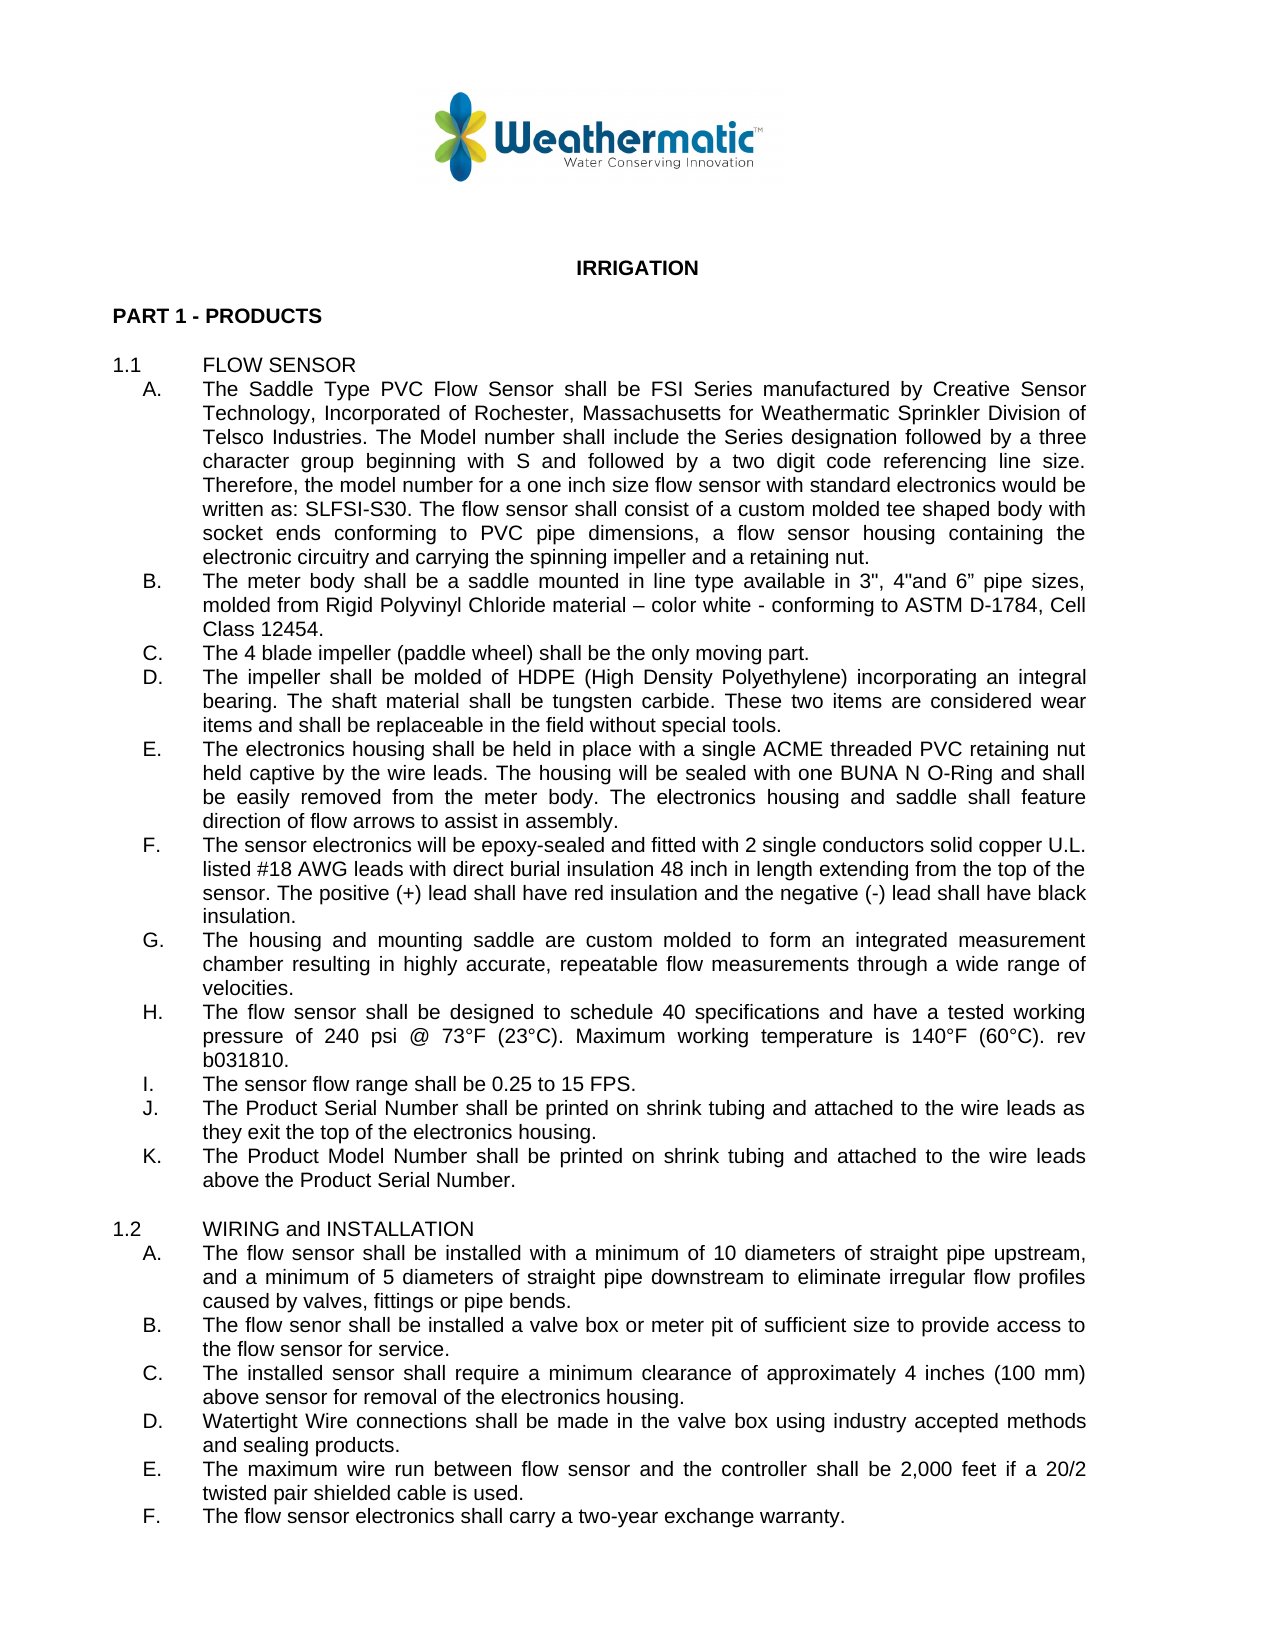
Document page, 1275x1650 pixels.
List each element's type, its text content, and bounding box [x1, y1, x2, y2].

text The meter body shall be a saddle mounted in line type available in 3", 4"and 6” pipe sizes, molded from Rigid Polyvinyl Chloride material – color white - conforming to ASTM D-1784, Cell Class 12454. [142, 569, 1087, 641]
text PRODUCTS [112, 304, 1087, 328]
text The flow sensor electronics shall carry a two-year exchange warranty. [142, 1504, 1087, 1528]
text The sensor flow range shall be 0.25 to 15 FPS. [142, 1072, 1087, 1096]
picture [412, 75, 788, 199]
text Watertight Wire connections shall be made in the valve box using industry accepted methods and sealing products. [142, 1408, 1087, 1456]
text The sensor electronics will be epoxy-sealed and fitted with 2 single conductors solid copper U.L. listed #18 AWG leads with direct burial insulation 48 inch in length extending from the top of the sensor. The positive (+) lead shall have red insulation and the negative (-) lead shall have black insulation. [142, 832, 1087, 928]
text The installed sensor shall require a minimum clearance of approximately 4 inches (100 mm) above sensor for removal of the electronics housing. [142, 1361, 1087, 1408]
text The maximum wire run between flow sensor and the controller shall be 2,000 feet if a 20/2 twisted pair shielded cable is used. [142, 1456, 1087, 1504]
text The Saddle Type PVC Flow Sensor shall be FSI Series manufactured by Creative Sensor Technology, Incorporated of Rochester, Massachusetts for Weathermatic Sprinkler Division of Telsco Industries. The Model number shall include the Series designation followed by a three character group beginning with S and followed by a two digit code referencing line size. Therefore, the model number for a one inch size flow sensor with standard electronics would be written as: SLFSI-S30. The flow sensor shall consist of a custom molded tee shaped body with socket ends conforming to PVC pipe dimensions, a flow sensor housing containing the electronic circuitry and carrying the spinning impeller and a retaining nut. [142, 377, 1087, 569]
text The flow senor shall be installed a valve box or meter pit of sufficient size to provide access to the flow sensor for service. [142, 1313, 1087, 1361]
text The Product Serial Number shall be printed on shrink tubing and attached to the wire leads as they exit the top of the electronics housing. [142, 1096, 1087, 1144]
text IRRIGATION [262, 255, 1012, 279]
text The flow sensor shall be installed with a minimum of 10 diameters of straight pipe upstream, and a minimum of 5 diameters of straight pipe downstream to eliminate irregular flow profiles caused by valves, fittings or pipe bends. [142, 1241, 1087, 1313]
text The housing and mounting saddle are custom molded to form an integrated measurement chamber resulting in highly accurate, repeatable flow measurements through a wide range of velocities. [142, 928, 1087, 1000]
text The 4 blade impeller (paddle wheel) shall be the only moving part. [142, 641, 1087, 665]
text The Product Model Number shall be printed on shrink tubing and attached to the wire leads above the Product Serial Number. [142, 1144, 1087, 1192]
text The electronics housing shall be held in place with a single ACME threaded PVC retaining nut held captive by the wire leads. The housing will be sealed with one BUNA N O-Ring and shall be easily removed from the meter body. The electronics housing and saddle shall feature direction of flow arrows to assist in assembly. [142, 737, 1087, 832]
text The flow sensor shall be designed to schedule 40 specifications and have a tested working pressure of 240 psi @ 73°F (23°C). Maximum working temperature is 140°F (60°C). rev b031810. [142, 1000, 1087, 1072]
text The impeller shall be molded of HDPE (High Density Polyethylene) incorporating an integral bearing. The shaft material shall be tungsten carbide. These two items are considered wear items and shall be replaceable in the field without special tools. [142, 665, 1087, 737]
text FLOW SENSOR [112, 353, 1087, 377]
text WIRING and INSTALLATION [112, 1217, 1087, 1241]
